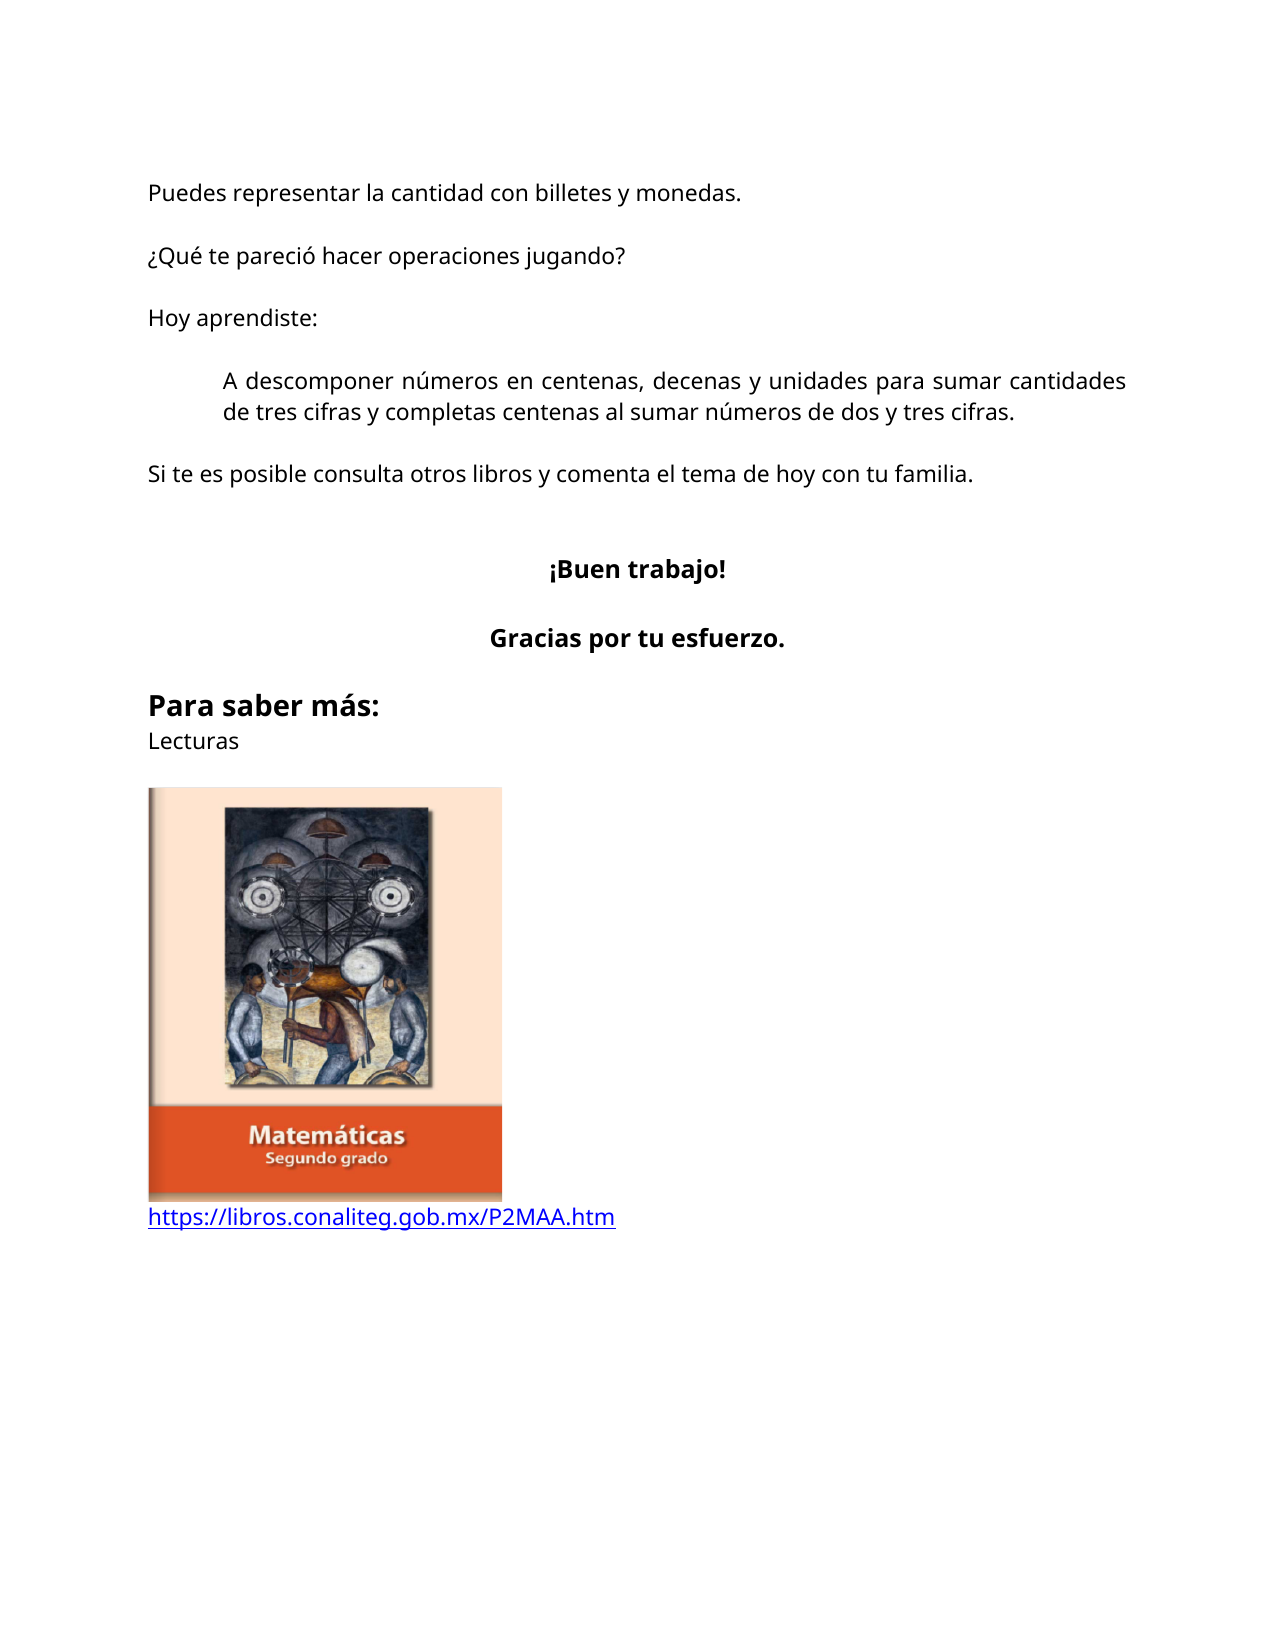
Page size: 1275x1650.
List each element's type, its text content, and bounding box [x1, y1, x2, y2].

list A descomponer números en centenas, decenas y unidades para sumar cantidades de tres cifras y completas centenas al sumar números de dos y tres cifras. [223, 365, 1127, 427]
picture [147, 787, 503, 1202]
text Gracias por tu esfuerzo. [148, 620, 1127, 654]
text ¿Qué te pareció hacer operaciones jugando? [148, 240, 1127, 271]
text Lecturas [148, 725, 1127, 757]
text Para saber más: [148, 686, 1127, 725]
text Puedes representar la cantidad con billetes y monedas. [148, 177, 1127, 208]
text https://libros.conaliteg.gob.mx/P2MAA.htm [148, 1201, 1127, 1232]
text ¡Buen trabajo! [148, 552, 1127, 586]
text Si te es posible consulta otros libros y comenta el tema de hoy con tu familia. [148, 458, 1127, 490]
text Hoy aprendiste: [148, 302, 1127, 333]
